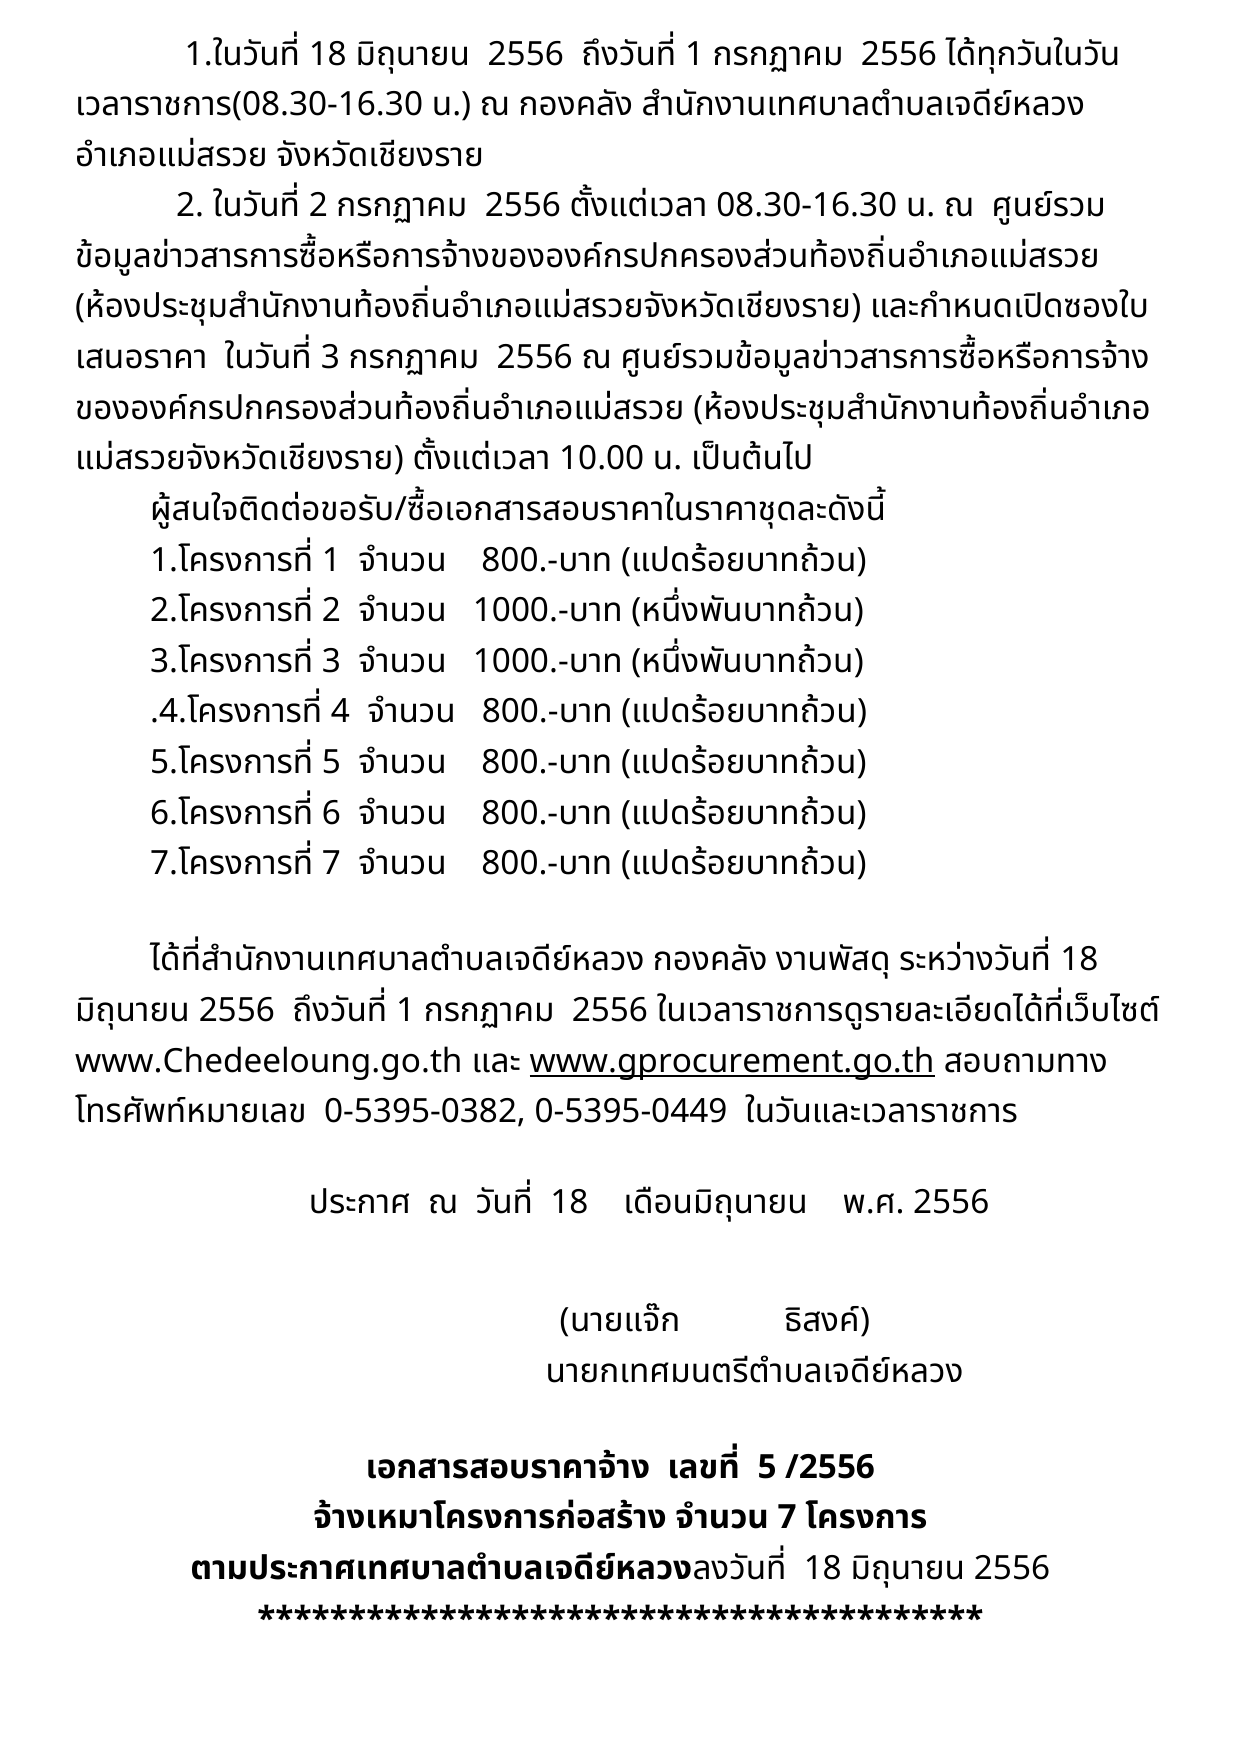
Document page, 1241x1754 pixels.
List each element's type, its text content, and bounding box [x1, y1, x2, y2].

text ประกาศ ณ วันที่ 18 เดือนมิถุนายน พ.ศ. 2556 [225, 1177, 1165, 1228]
text ผู้สนใจติดต่อขอรับ/ซื้อเอกสารสอบราคาในราคาชุดละดังนี้ [75, 485, 1165, 535]
text 1.ในวันที่ 18 มิถุนายน 2556 ถึงวันที่ 1 กรกฏาคม 2556 ได้ทุกวันในวันเวลาราชการ(08.30-16.30 น.) ณ กองคลัง สำนักงานเทศบาลตำบลเจดีย์หลวง อำเภอแม่สรวย จังหวัดเชียงราย [75, 29, 1165, 181]
list 2. ในวันที่ 2 กรกฏาคม 2556 ตั้งแต่เวลา 08.30-16.30 น. ณ ศูนย์รวมข้อมูลข่าวสารการซื้อหรือการจ้างขององค์กรปกครองส่วนท้องถิ่นอำเภอแม่สรวย (ห้องประชุมสำนักงานท้องถิ่นอำเภอแม่สรวยจังหวัดเชียงราย) และกำหนดเปิดซองใบเสนอราคา ในวันที่ 3 กรกฏาคม 2556 ณ ศูนย์รวมข้อมูลข่าวสารการซื้อหรือการจ้างขององค์กรปกครองส่วนท้องถิ่นอำเภอแม่สรวย (ห้องประชุมสำนักงานท้องถิ่นอำเภอแม่สรวยจังหวัดเชียงราย) ตั้งแต่เวลา 10.00 น. เป็นต้นไป [75, 181, 1165, 485]
text 5.โครงการที่ 5 จำนวน 800.-บาท (แปดร้อยบาทถ้วน) [75, 738, 1165, 788]
text ตามประกาศเทศบาลตำบลเจดีย์หลวงลงวันที่ 18 มิถุนายน 2556 [75, 1544, 1165, 1594]
text 7.โครงการที่ 7 จำนวน 800.-บาท (แปดร้อยบาทถ้วน) [75, 839, 1165, 890]
text ได้ที่สำนักงานเทศบาลตำบลเจดีย์หลวง กองคลัง งานพัสดุ ระหว่างวันที่ 18 มิถุนายน 2556 ถึงวันที่ 1 กรกฏาคม 2556 ในเวลาราชการดูรายละเอียดได้ที่เว็บไซต์ www.Chedeeloung.go.th และ www.gprocurement.go.th สอบถามทางโทรศัพท์หมายเลข 0-5395-0382, 0-5395-0449 ในวันและเวลาราชการ [75, 935, 1165, 1138]
text (นายแจ๊ก ธิสงค์) [75, 1296, 1165, 1347]
text **************************************** [75, 1594, 1165, 1640]
text .4.โครงการที่ 4 จำนวน 800.-บาท (แปดร้อยบาทถ้วน) [75, 687, 1165, 738]
text 3.โครงการที่ 3 จำนวน 1000.-บาท (หนึ่งพันบาทถ้วน) [75, 637, 1165, 687]
text 1.โครงการที่ 1 จำนวน 800.-บาท (แปดร้อยบาทถ้วน) [75, 535, 1165, 586]
text 2.โครงการที่ 2 จำนวน 1000.-บาท (หนึ่งพันบาทถ้วน) [75, 586, 1165, 637]
text จ้างเหมาโครงการก่อสร้าง จำนวน 7 โครงการ [75, 1493, 1165, 1544]
text เอกสารสอบราคาจ้าง เลขที่ 5 /2556 [75, 1443, 1165, 1493]
text นายกเทศมนตรีตำบลเจดีย์หลวง [75, 1347, 1165, 1397]
text 6.โครงการที่ 6 จำนวน 800.-บาท (แปดร้อยบาทถ้วน) [75, 788, 1165, 839]
